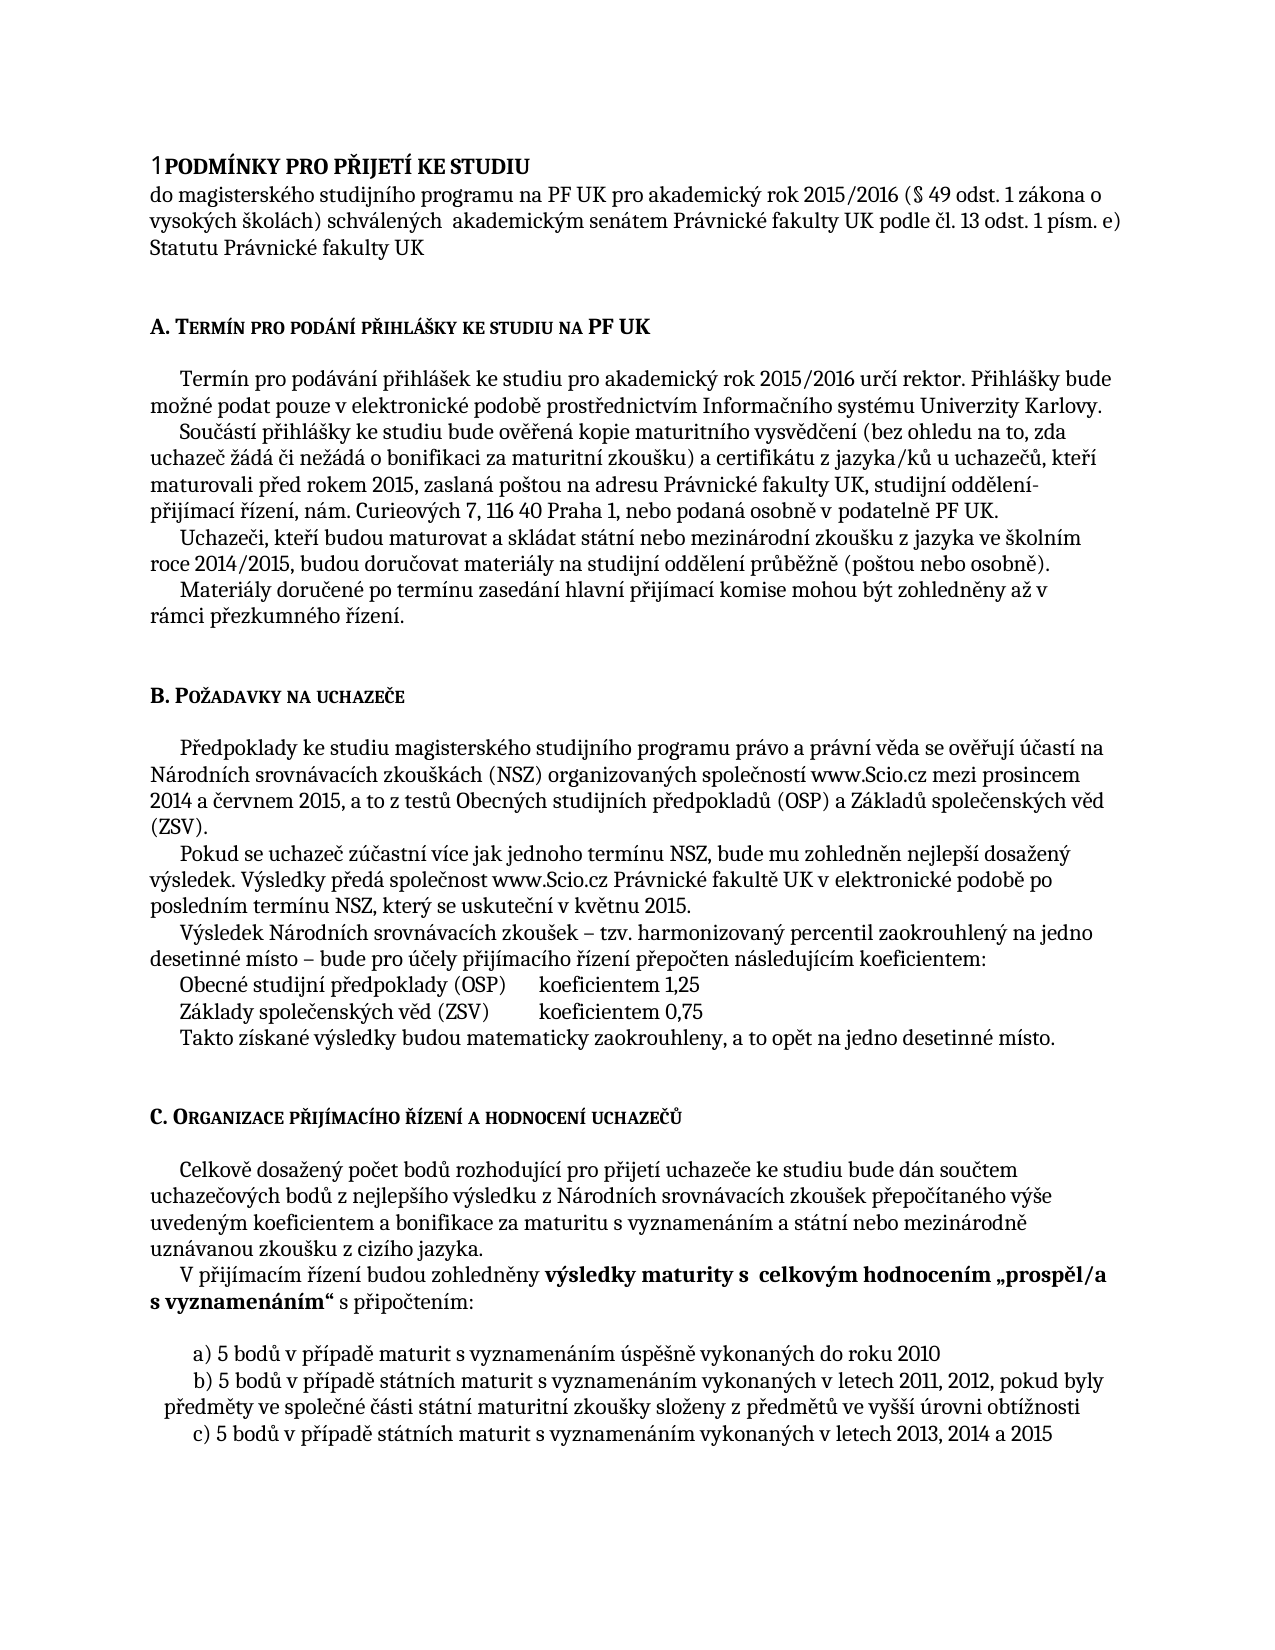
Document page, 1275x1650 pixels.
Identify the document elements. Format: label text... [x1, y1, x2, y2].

text c) 5 bodů v případě státních maturit s vyznamenáním vykonaných v letech 2013, 2014 a 2015 [163, 1420, 1125, 1447]
text b) 5 bodů v případě státních maturit s vyznamenáním vykonaných v letech 2011, 2012, pokud byly předměty ve společné části státní maturitní zkoušky složeny z předmětů ve vyšší úrovni obtížnosti [163, 1368, 1125, 1420]
text Takto získané výsledky budou matematicky zaokrouhleny, a to opět na jedno desetinné místo. [150, 1025, 1125, 1051]
text Celkově dosažený počet bodů rozhodující pro přijetí uchazeče ke studiu bude dán součtem uchazečových bodů z nejlepšího výsledku z Národních srovnávacích zkoušek přepočítaného výše uvedeným koeficientem a bonifikace za maturitu s vyznamenáním a státní nebo mezinárodně uznávanou zkoušku z cizího jazyka. [150, 1157, 1125, 1262]
text Termín pro podávání přihlášek ke studiu pro akademický rok 2015/2016 určí rektor. Přihlášky bude možné podat pouze v elektronické podobě prostřednictvím Informačního systému Univerzity Karlovy. [150, 366, 1125, 419]
text Základy společenských věd (ZSV) koeficientem 0,75 [179, 999, 1125, 1025]
text A. Termín pro podání přihlášky ke studiu na PF UK [150, 313, 1125, 340]
text Součástí přihlášky ke studiu bude ověřená kopie maturitního vysvědčení (bez ohledu na to, zda uchazeč žádá či nežádá o bonifikaci za maturitní zkoušku) a certifikátu z jazyka/ků u uchazečů, kteří maturovali před rokem 2015, zaslaná poštou na adresu Právnické fakulty UK, studijní oddělení-přijímací řízení, nám. Curieových 7, 116 40 Praha 1, nebo podaná osobně v podatelně PF UK. [150, 419, 1125, 524]
text Materiály doručené po termínu zasedání hlavní přijímací komise mohou být zohledněny až v rámci přezkumného řízení. [150, 577, 1125, 630]
text Pokud se uchazeč zúčastní více jak jednoho termínu NSZ, bude mu zohledněn nejlepší dosažený výsledek. Výsledky předá společnost www.Scio.cz Právnické fakultě UK v elektronické podobě po posledním termínu NSZ, který se uskuteční v květnu 2015. [150, 841, 1125, 919]
text PODMÍNKY PRO PŘIJETÍ KE STUDIU [150, 148, 1125, 182]
text do magisterského studijního programu na PF UK pro akademický rok 2015/2016 (§ 49 odst. 1 zákona o vysokých školách) schválených akademickým senátem Právnické fakulty UK podle čl. 13 odst. 1 písm. e) Statutu Právnické fakulty UK [150, 182, 1125, 261]
text a) 5 bodů v případě maturit s vyznamenáním úspěšně vykonaných do roku 2010 [193, 1341, 1125, 1368]
text Výsledek Národních srovnávacích zkoušek – tzv. harmonizovaný percentil zaokrouhlený na jedno desetinné místo – bude pro účely přijímacího řízení přepočten následujícím koeficientem: [150, 919, 1125, 972]
text Uchazeči, kteří budou maturovat a skládat státní nebo mezinárodní zkoušku z jazyka ve školním roce 2014/2015, budou doručovat materiály na studijní oddělení průběžně (poštou nebo osobně). [150, 524, 1125, 577]
text B. Požadavky na uchazeče [150, 682, 1125, 709]
text Obecné studijní předpoklady (OSP) koeficientem 1,25 [179, 972, 1125, 999]
text V přijímacím řízení budou zohledněny výsledky maturity s celkovým hodnocením „prospěl/a s vyznamenáním“ s připočtením: [150, 1262, 1125, 1315]
text C. Organizace přijímacího řízení a hodnocení uchazečů [150, 1104, 1125, 1130]
text Předpoklady ke studiu magisterského studijního programu právo a právní věda se ověřují účastí na Národních srovnávacích zkouškách (NSZ) organizovaných společností www.Scio.cz mezi prosincem 2014 a červnem 2015, a to z testů Obecných studijních předpokladů (OSP) a Základů společenských věd (ZSV). [150, 735, 1125, 841]
